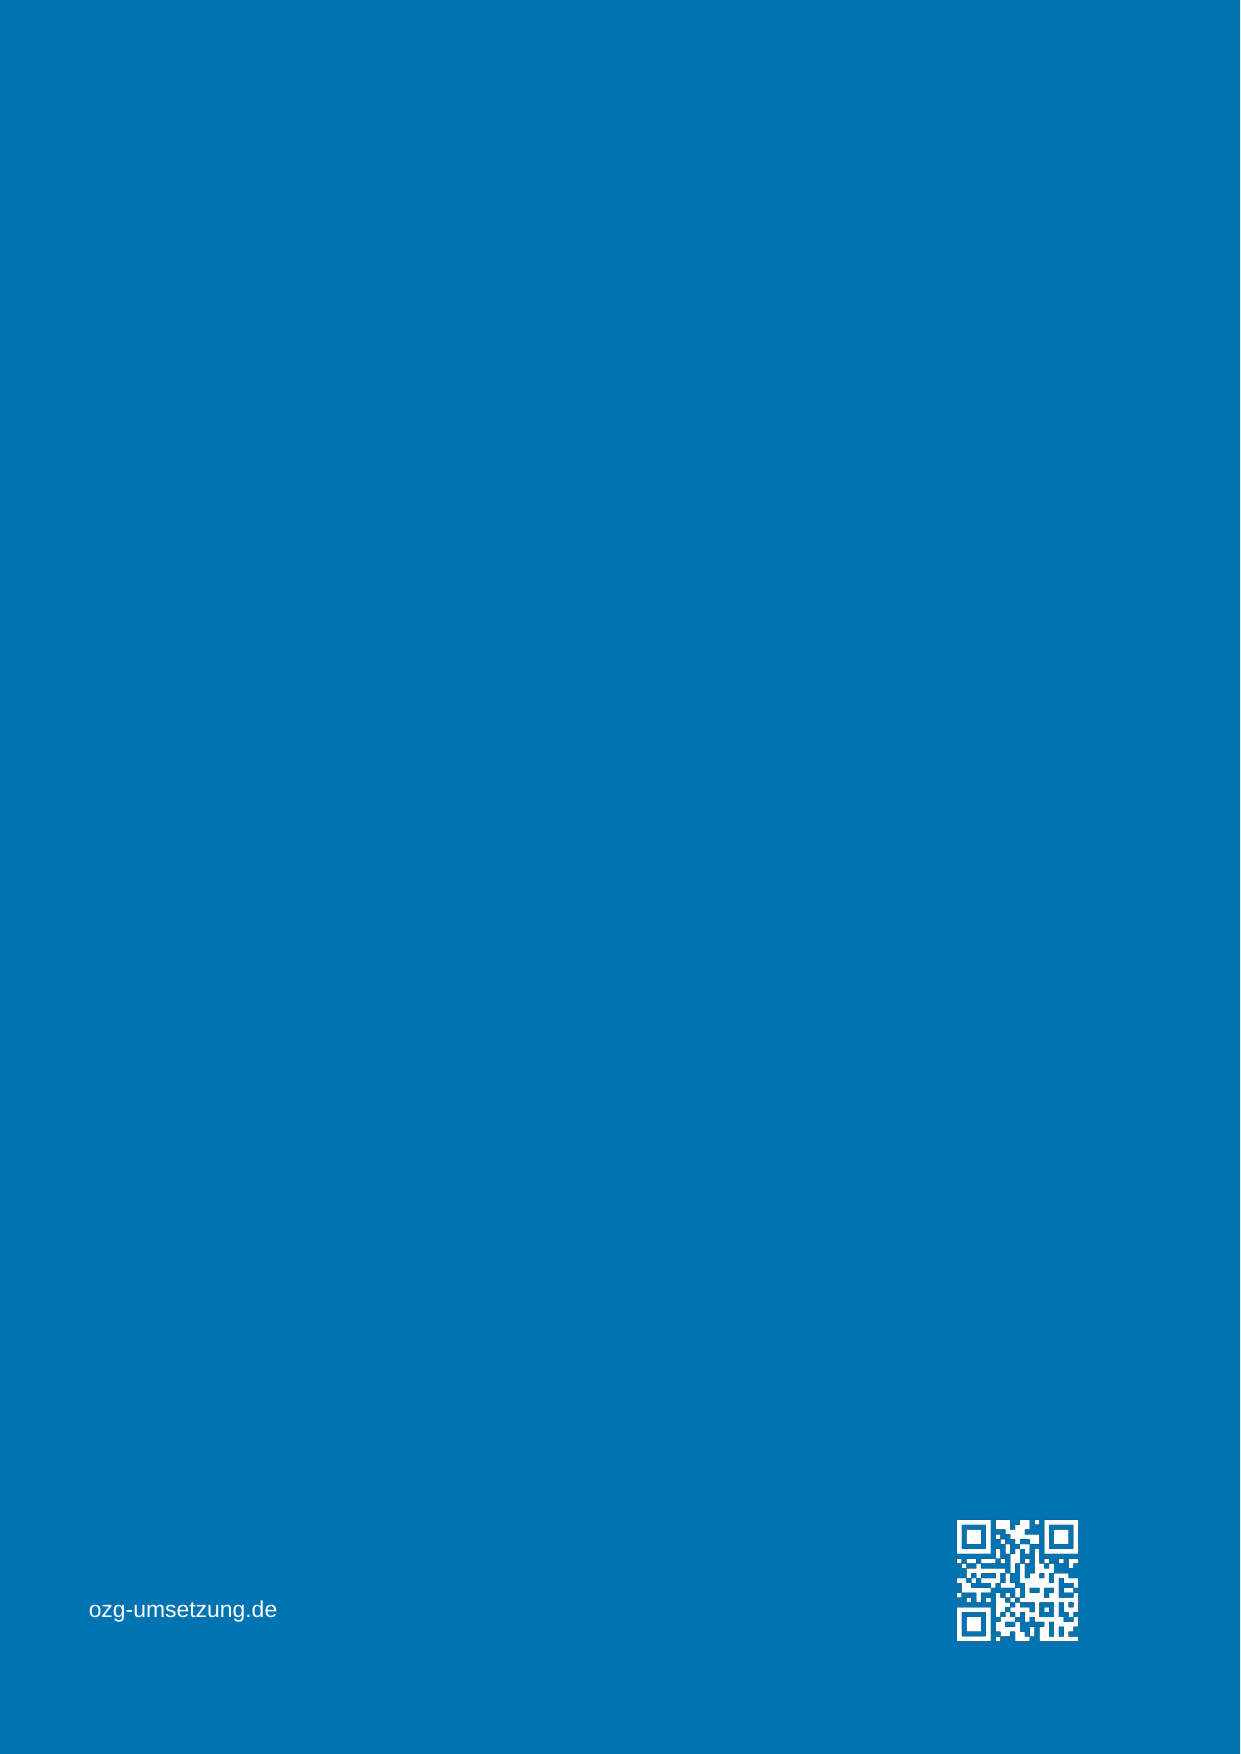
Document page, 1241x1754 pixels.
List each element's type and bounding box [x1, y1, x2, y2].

picture [957, 1608, 990, 1641]
picture [996, 1613, 1029, 1641]
picture [1045, 1520, 1078, 1553]
picture [967, 1564, 1005, 1587]
picture [957, 1520, 990, 1553]
picture [1001, 1574, 1015, 1587]
picture [996, 1593, 1010, 1616]
picture [1011, 1550, 1078, 1641]
picture [957, 1579, 990, 1602]
picture [1011, 1550, 1019, 1573]
picture [1069, 1559, 1078, 1568]
picture [982, 1559, 995, 1563]
picture [996, 1520, 1039, 1544]
picture [1021, 1545, 1029, 1553]
